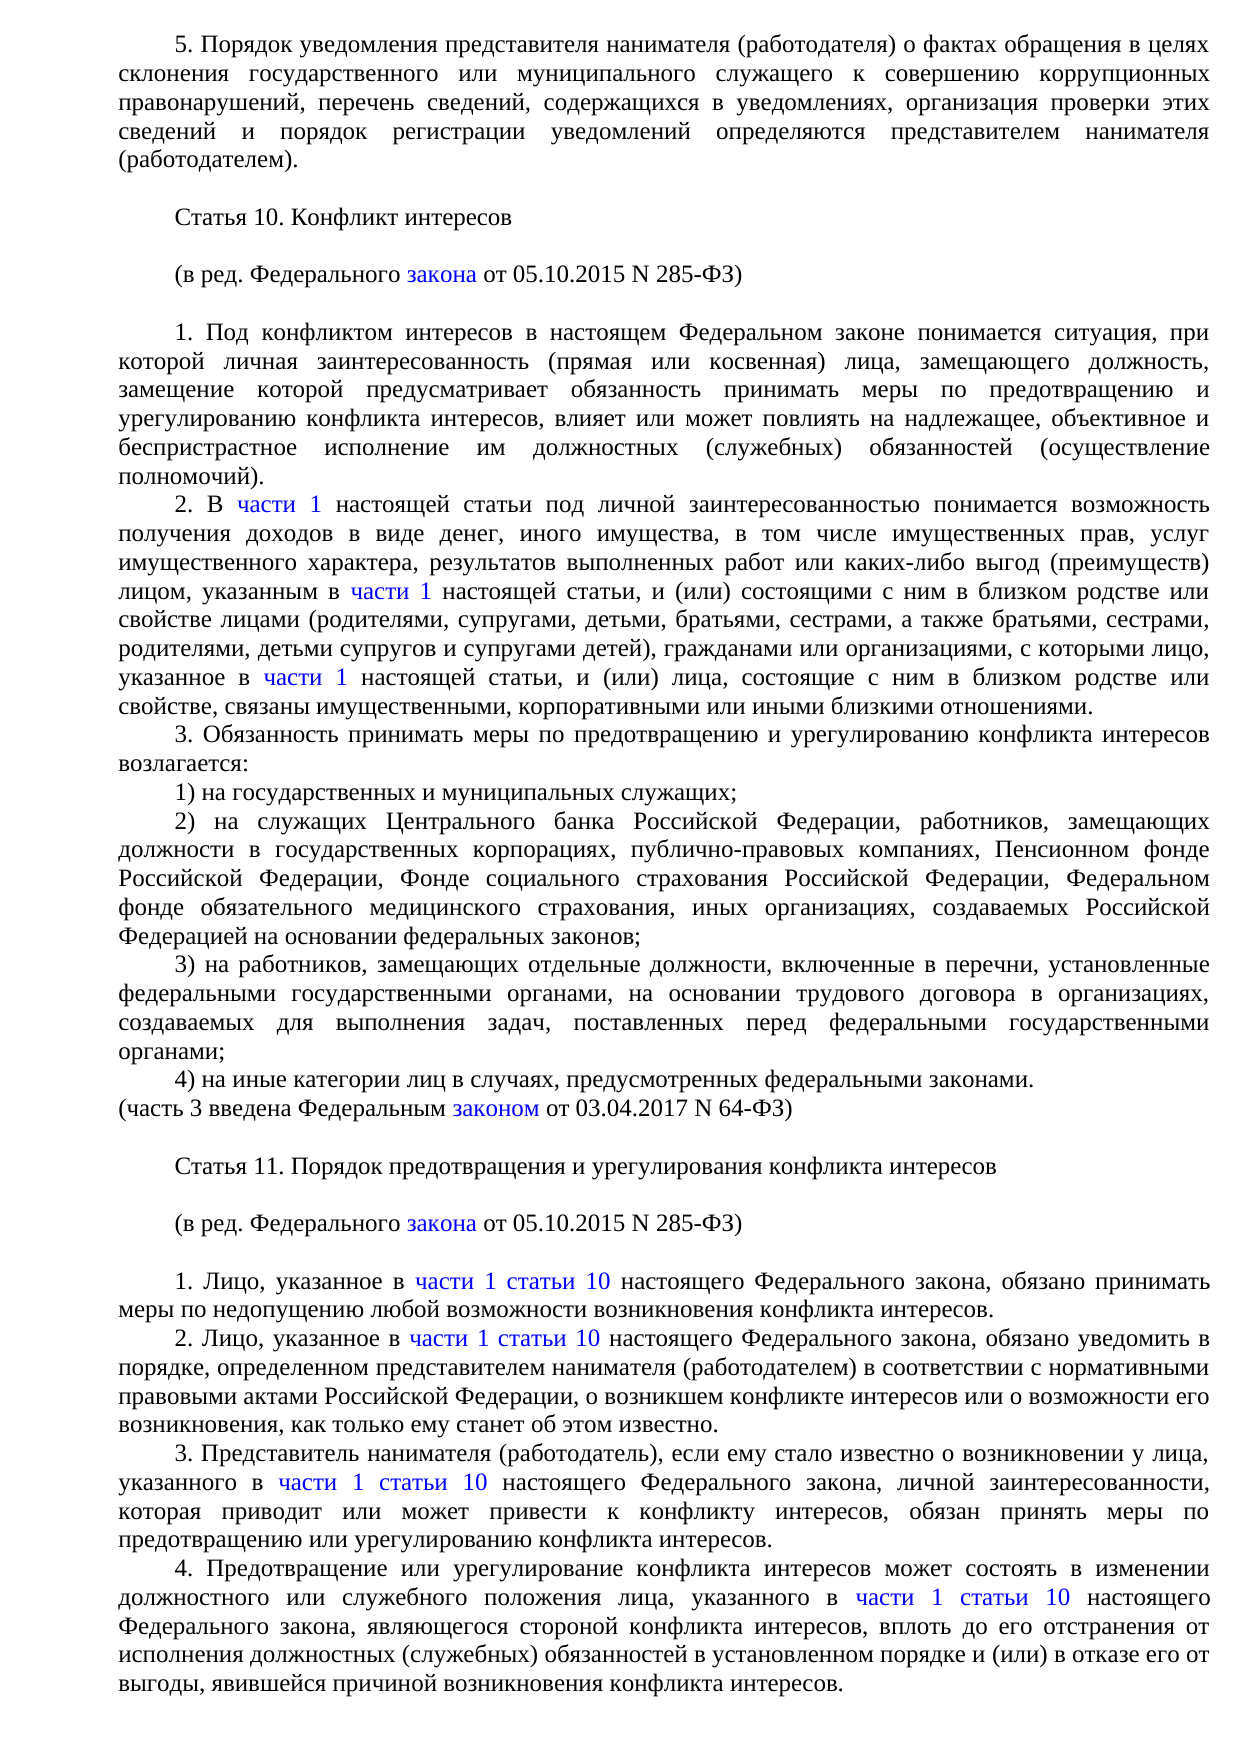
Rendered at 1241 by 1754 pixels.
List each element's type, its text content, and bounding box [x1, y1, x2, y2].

text 2) на служащих Центрального банка Российской Федерации, работников, замещающих должности в государственных корпорациях, публично-правовых компаниях, Пенсионном фонде Российской Федерации, Фонде социального страхования Российской Федерации, Федеральном фонде обязательного медицинского страхования, иных организациях, создаваемых Российской Федерацией на основании федеральных законов; [118, 806, 1211, 949]
text 2. Лицо, указанное в части 1 статьи 10 настоящего Федерального закона, обязано уведомить в порядке, определенном представителем нанимателя (работодателем) в соответствии с нормативными правовыми актами Российской Федерации, о возникшем конфликте интересов или о возможности его возникновения, как только ему станет об этом известно. [118, 1323, 1211, 1438]
text 3. Представитель нанимателя (работодатель), если ему стало известно о возникновении у лица, указанного в части 1 статьи 10 настоящего Федерального закона, личной заинтересованности, которая приводит или может привести к конфликту интересов, обязан принять меры по предотвращению или урегулированию конфликта интересов. [118, 1438, 1211, 1553]
text 1) на государственных и муниципальных служащих; [118, 777, 1211, 806]
text (в ред. Федерального закона от 05.10.2015 N 285-ФЗ) [118, 1208, 1211, 1237]
text 4. Предотвращение или урегулирование конфликта интересов может состоять в изменении должностного или служебного положения лица, указанного в части 1 статьи 10 настоящего Федерального закона, являющегося стороной конфликта интересов, вплоть до его отстранения от исполнения должностных (служебных) обязанностей в установленном порядке и (или) в отказе его от выгоды, явившейся причиной возникновения конфликта интересов. [118, 1553, 1211, 1697]
text 2. В части 1 настоящей статьи под личной заинтересованностью понимается возможность получения доходов в виде денег, иного имущества, в том числе имущественных прав, услуг имущественного характера, результатов выполненных работ или каких-либо выгод (преимуществ) лицом, указанным в части 1 настоящей статьи, и (или) состоящими с ним в близком родстве или свойстве лицами (родителями, супругами, детьми, братьями, сестрами, а также братьями, сестрами, родителями, детьми супругов и супругами детей), гражданами или организациями, с которыми лицо, указанное в части 1 настоящей статьи, и (или) лица, состоящие с ним в близком родстве или свойстве, связаны имущественными, корпоративными или иными близкими отношениями. [118, 489, 1211, 719]
text 5. Порядок уведомления представителя нанимателя (работодателя) о фактах обращения в целях склонения государственного или муниципального служащего к совершению коррупционных правонарушений, перечень сведений, содержащихся в уведомлениях, организация проверки этих сведений и порядок регистрации уведомлений определяются представителем нанимателя (работодателем). [118, 29, 1211, 173]
text (часть 3 введена Федеральным законом от 03.04.2017 N 64-ФЗ) [118, 1093, 1211, 1122]
text 4) на иные категории лиц в случаях, предусмотренных федеральными законами. [118, 1064, 1211, 1093]
text Статья 10. Конфликт интересов [118, 202, 1211, 231]
text 1. Под конфликтом интересов в настоящем Федеральном законе понимается ситуация, при которой личная заинтересованность (прямая или косвенная) лица, замещающего должность, замещение которой предусматривает обязанность принимать меры по предотвращению и урегулированию конфликта интересов, влияет или может повлиять на надлежащее, объективное и беспристрастное исполнение им должностных (служебных) обязанностей (осуществление полномочий). [118, 317, 1211, 489]
text (в ред. Федерального закона от 05.10.2015 N 285-ФЗ) [118, 259, 1211, 288]
text 1. Лицо, указанное в части 1 статьи 10 настоящего Федерального закона, обязано принимать меры по недопущению любой возможности возникновения конфликта интересов. [118, 1266, 1211, 1323]
text 3) на работников, замещающих отдельные должности, включенные в перечни, установленные федеральными государственными органами, на основании трудового договора в организациях, создаваемых для выполнения задач, поставленных перед федеральными государственными органами; [118, 949, 1211, 1064]
text 3. Обязанность принимать меры по предотвращению и урегулированию конфликта интересов возлагается: [118, 719, 1211, 777]
text Статья 11. Порядок предотвращения и урегулирования конфликта интересов [118, 1151, 1211, 1179]
